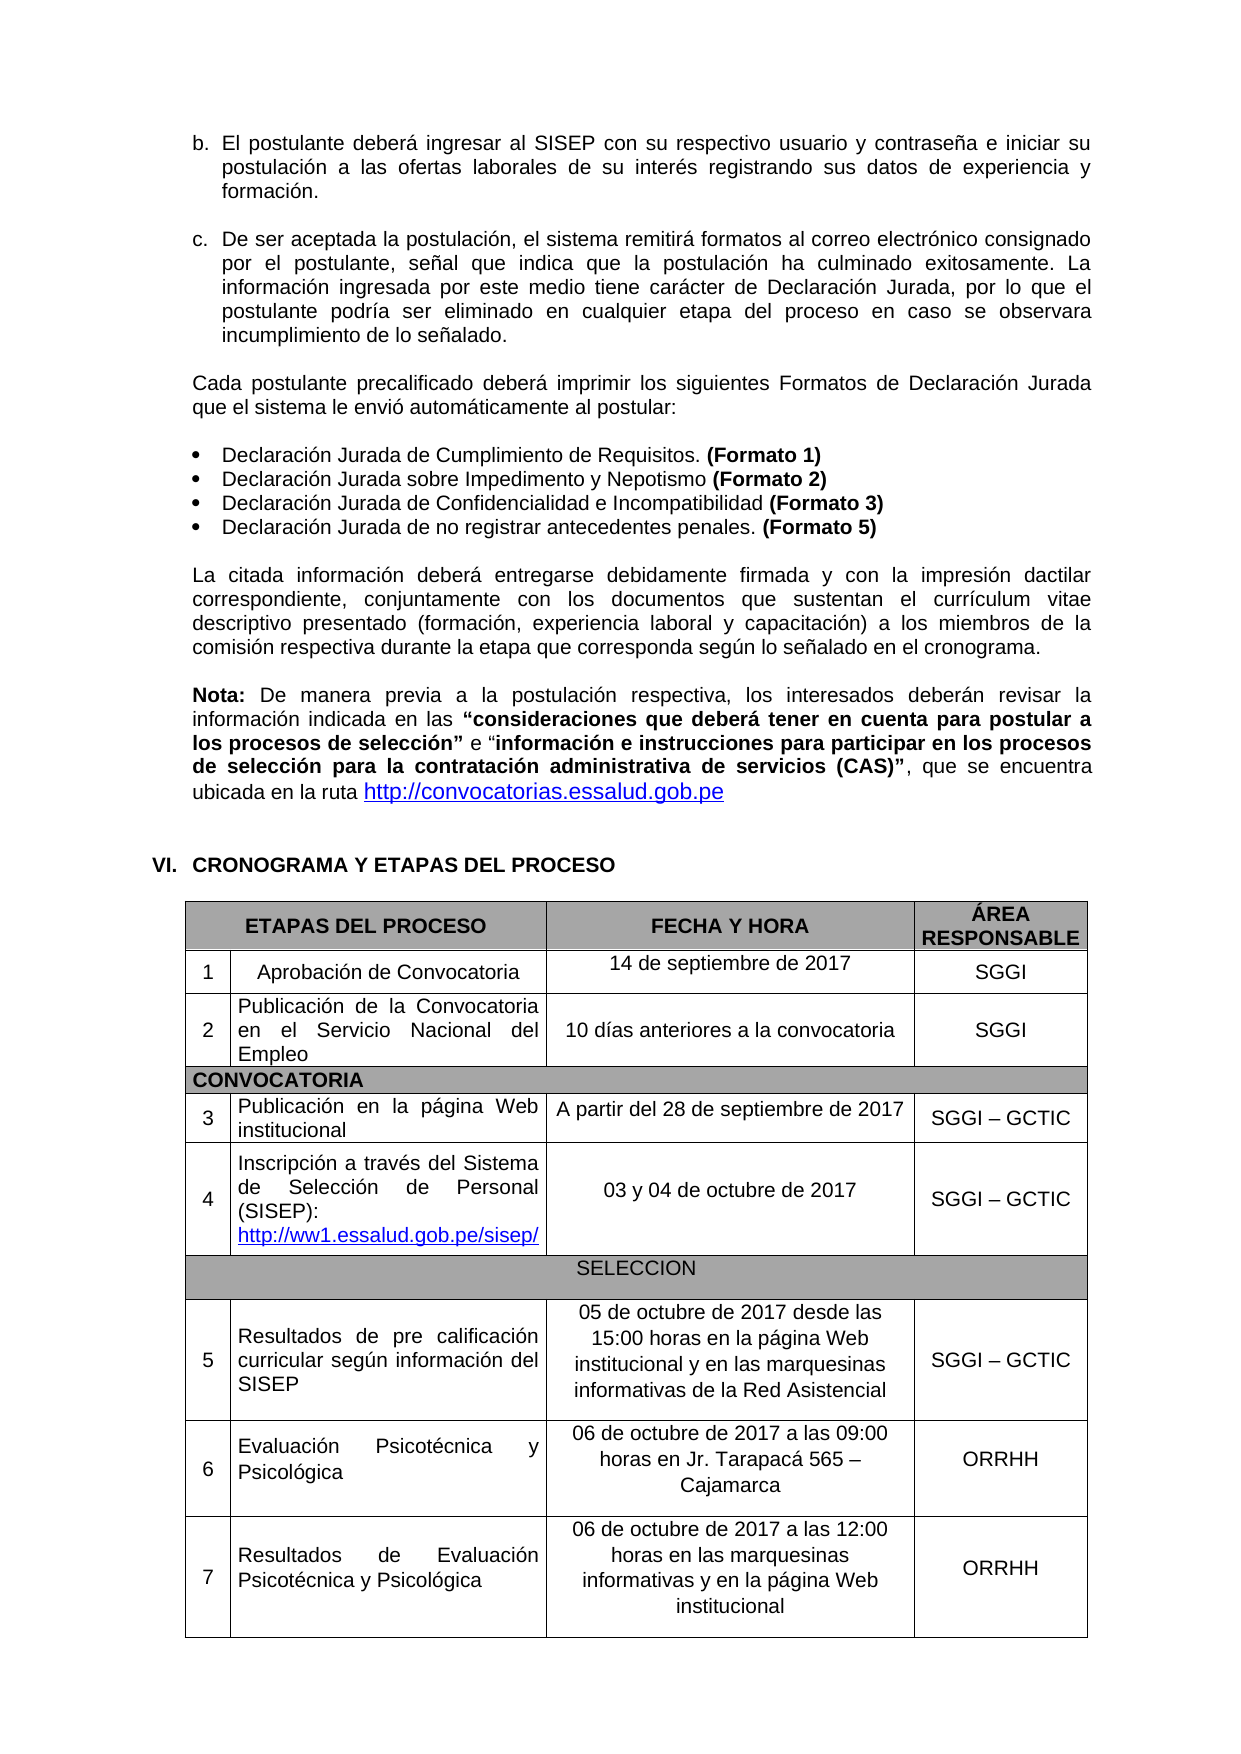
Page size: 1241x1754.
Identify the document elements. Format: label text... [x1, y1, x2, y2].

table_cell SGGI [915, 994, 1087, 1066]
text Cada postulante precalificado deberá imprimir los siguientes Formatos de Declaración Jurada que el sistema le envió automáticamente al postular: [192, 371, 1092, 418]
table_cell ORRHH [915, 1421, 1087, 1516]
table_cell 1 [186, 951, 230, 993]
table_cell 5 [186, 1300, 230, 1420]
list De ser aceptada la postulación, el sistema remitirá formatos al correo electrónico consignado por el postulante, señal que indica que la postulación ha culminado exitosamente. La información ingresada por este medio tiene carácter de Declaración Jurada, por lo que el postulante podría ser eliminado en cualquier etapa del proceso en caso se observara incumplimiento de lo señalado. [192, 227, 1092, 347]
table_cell 03 y 04 de octubre de 2017 [547, 1143, 914, 1255]
table_cell 14 de septiembre de 2017 [547, 951, 914, 993]
text Nota: De manera previa a la postulación respectiva, los interesados deberán revisar la información indicada en las “consideraciones que deberá tener en cuenta para postular a los procesos de selección” e “información e instrucciones para participar en los procesos de selección para la contratación administrativa de servicios (CAS)”, que se encuentra ubicada en la ruta http://convocatorias.essalud.gob.pe [192, 682, 1092, 805]
list Declaración Jurada de Cumplimiento de Requisitos. (Formato 1) [192, 442, 1092, 467]
table_cell A partir del 28 de septiembre de 2017 [547, 1094, 914, 1142]
table_cell Aprobación de Convocatoria [231, 951, 546, 993]
table_cell 05 de octubre de 2017 desde las 15:00 horas en la página Web institucional y en las marquesinas informativas de la Red Asistencial [547, 1300, 914, 1420]
table_cell ORRHH [915, 1517, 1087, 1637]
table_cell SGGI – GCTIC [915, 1300, 1087, 1420]
list Declaración Jurada de no registrar antecedentes penales. (Formato 5) [192, 515, 1092, 539]
table_cell 06 de octubre de 2017 a las 12:00 horas en las marquesinas informativas y en la página Web institucional [547, 1517, 914, 1637]
table_cell Resultados de Evaluación Psicotécnica y Psicológica [231, 1517, 546, 1637]
table_header ETAPAS DEL PROCESO [186, 902, 546, 949]
list CRONOGRAMA Y ETAPAS DEL PROCESO [177, 853, 1092, 877]
table_cell CONVOCATORIA [186, 1067, 1087, 1093]
list Declaración Jurada de Confidencialidad e Incompatibilidad (Formato 3) [192, 491, 1092, 515]
list El postulante deberá ingresar al SISEP con su respectivo usuario y contraseña e iniciar su postulación a las ofertas laborales de su interés registrando sus datos de experiencia y formación. [192, 131, 1092, 203]
table_cell 6 [186, 1421, 230, 1516]
table_cell 10 días anteriores a la convocatoria [547, 994, 914, 1066]
table_cell Resultados de pre calificación curricular según información del SISEP [231, 1300, 546, 1420]
table_cell 06 de octubre de 2017 a las 09:00 horas en Jr. Tarapacá 565 – Cajamarca [547, 1421, 914, 1516]
table_cell Inscripción a través del Sistema de Selección de Personal (SISEP): http://ww1.essalud.gob.pe/sisep/ [231, 1143, 546, 1255]
table_cell 3 [186, 1094, 230, 1142]
table_cell SELECCION [186, 1256, 1087, 1299]
table_cell SGGI – GCTIC [915, 1094, 1087, 1142]
table_header FECHA Y HORA [547, 902, 914, 949]
table_cell SGGI [915, 951, 1087, 993]
table_cell 4 [186, 1143, 230, 1255]
table_cell Publicación de la Convocatoria en el Servicio Nacional del Empleo [231, 994, 546, 1066]
table_cell Publicación en la página Web institucional [231, 1094, 546, 1142]
text La citada información deberá entregarse debidamente firmada y con la impresión dactilar correspondiente, conjuntamente con los documentos que sustentan el currículum vitae descriptivo presentado (formación, experiencia laboral y capacitación) a los miembros de la comisión respectiva durante la etapa que corresponda según lo señalado en el cronograma. [192, 563, 1092, 658]
list Declaración Jurada sobre Impedimento y Nepotismo (Formato 2) [192, 467, 1092, 491]
table_cell Evaluación Psicotécnica y Psicológica [231, 1421, 546, 1516]
table_header ÁREA RESPONSABLE [915, 902, 1087, 949]
table_cell 2 [186, 994, 230, 1066]
table_cell SGGI – GCTIC [915, 1143, 1087, 1255]
table_cell 7 [186, 1517, 230, 1637]
